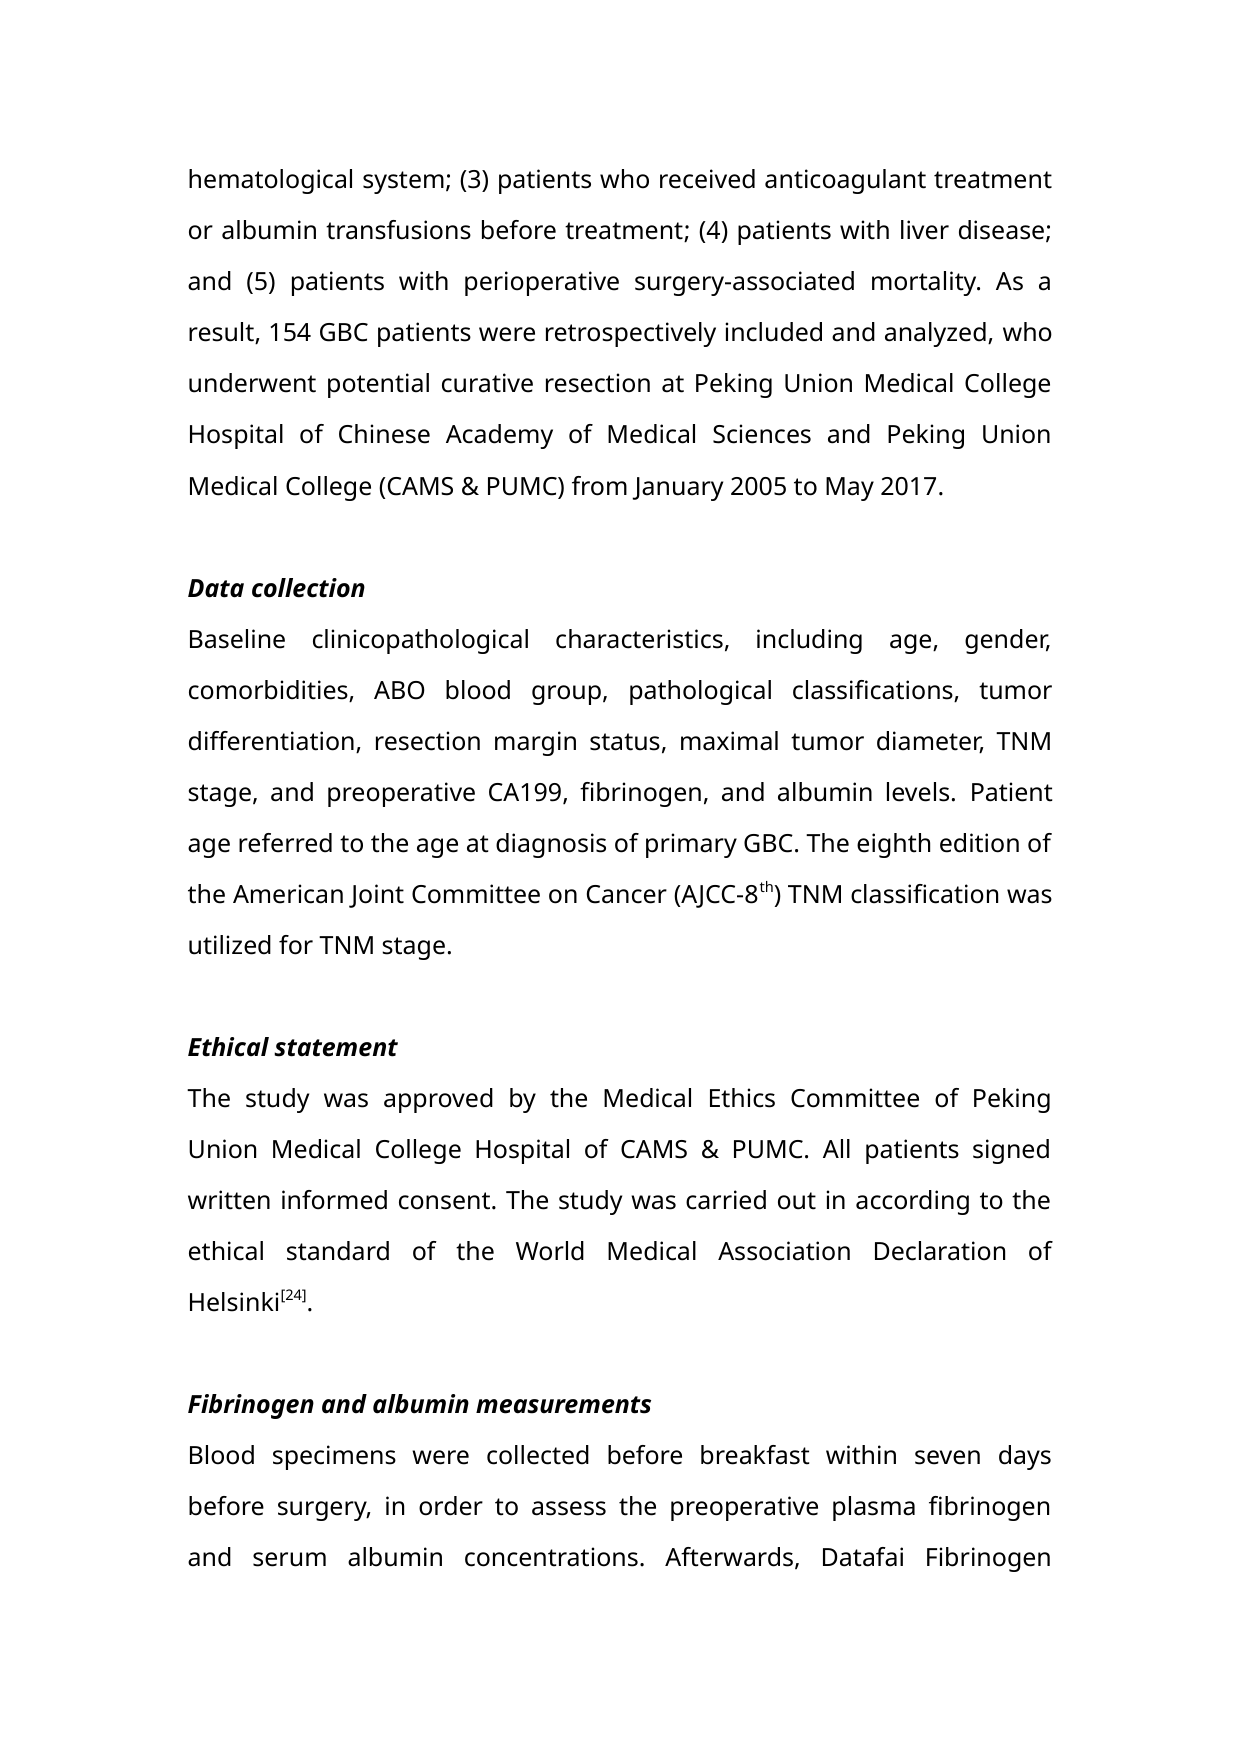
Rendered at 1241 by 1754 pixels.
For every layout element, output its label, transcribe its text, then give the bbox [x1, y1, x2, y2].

text Fibrinogen and albumin measurements [187, 1387, 1053, 1421]
text The study was approved by the Medical Ethics Committee of Peking Union Medical College Hospital of CAMS & PUMC. All patients signed written informed consent. The study was carried out in according to the ethical standard of the World Medical Association Declaration of Helsinki[24]. [187, 1081, 1053, 1319]
text Ethical statement [187, 1030, 1053, 1064]
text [187, 1438, 1053, 1574]
text Baseline clinicopathological characteristics, including age, gender, comorbidities, ABO blood group, pathological classifications, tumor differentiation, resection margin status, maximal tumor diameter, TNM stage, and preoperative CA199, fibrinogen, and albumin levels. Patient age referred to the age at diagnosis of primary GBC. The eighth edition of the American Joint Committee on Cancer (AJCC-8th) TNM classification was utilized for TNM stage. [187, 621, 1053, 962]
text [187, 162, 1053, 502]
text Data collection [187, 570, 1053, 604]
